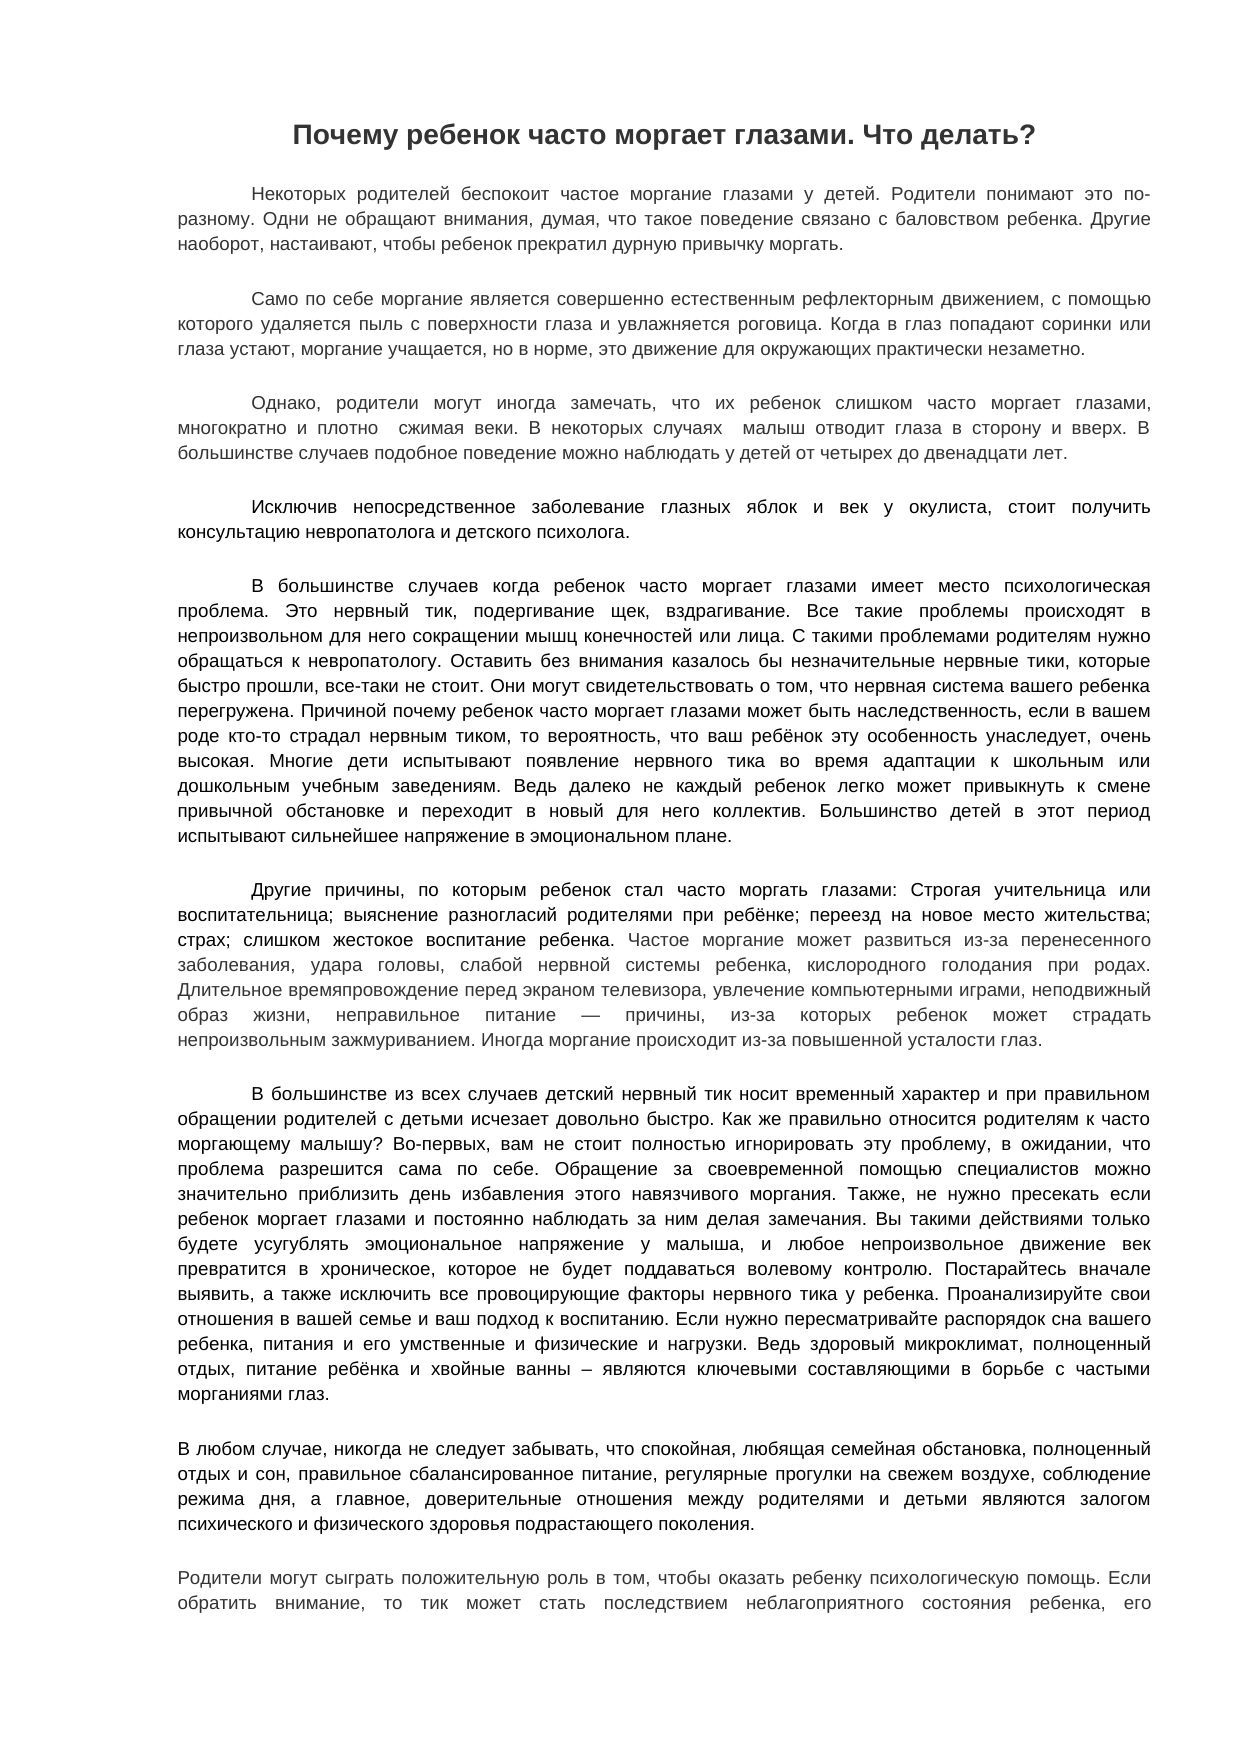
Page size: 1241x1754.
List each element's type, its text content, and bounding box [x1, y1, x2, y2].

text Однако, родители могут иногда замечать, что их ребенок слишком часто моргает глазами, многократно и плотно сжимая веки. В некоторых случаях малыш отводит глаза в сторону и вверх. В большинстве случаев подобное поведение можно наблюдать у детей от четырех до двенадцати лет. [177, 388, 1152, 463]
text Некоторых родителей беспокоит частое моргание глазами у детей. Родители понимают это по-разному. Одни не обращают внимания, думая, что такое поведение связано с баловством ребенка. Другие наоборот, настаивают, чтобы ребенок прекратил дурную привычку моргать. [177, 180, 1152, 255]
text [177, 1563, 1152, 1613]
text Исключив непосредственное заболевание глазных яблок и век у окулиста, стоит получить консультацию невропатолога и детского психолога. [177, 492, 1152, 542]
text В любом случае, никогда не следует забывать, что спокойная, любящая семейная обстановка, полноценный отдых и сон, правильное сбалансированное питание, регулярные прогулки на свежем воздухе, соблюдение режима дня, а главное, доверительные отношения между родителями и детьми являются залогом психического и физического здоровья подрастающего поколения. [177, 1434, 1152, 1534]
text В большинстве из всех случаев детский нервный тик носит временный характер и при правильном обращении родителей с детьми исчезает довольно быстро. Как же правильно относится родителям к часто моргающему малышу? Во-первых, вам не стоит полностью игнорировать эту проблему, в ожидании, что проблема разрешится сама по себе. Обращение за своевременной помощью специалистов можно значительно приблизить день избавления этого навязчивого моргания. Также, не нужно пресекать если ребенок моргает глазами и постоянно наблюдать за ним делая замечания. Вы такими действиями только будете усугублять эмоциональное напряжение у малыша, и любое непроизвольное движение век превратится в хроническое, которое не будет поддаваться волевому контролю. Постарайтесь вначале выявить, а также исключить все провоцирующие факторы нервного тика у ребенка. Проанализируйте свои отношения в вашей семье и ваш подход к воспитанию. Если нужно пересматривайте распорядок сна вашего ребенка, питания и его умственные и физические и нагрузки. Ведь здоровый микроклимат, полноценный отдых, питание ребёнка и хвойные ванны – являются ключевыми составляющими в борьбе с частыми морганиями глаз. [177, 1080, 1152, 1405]
text Другие причины, по которым ребенок стал часто моргать глазами: Строгая учительница или воспитательница; выяснение разногласий родителями при ребёнке; переезд на новое место жительства; страх; слишком жестокое воспитание ребенка. Частое моргание может развиться из-за перенесенного заболевания, удара головы, слабой нервной системы ребенка, кислородного голодания при родах. Длительное времяпровождение перед экраном телевизора, увлечение компьютерными играми, неподвижный образ жизни, неправильное питание — причины, из-за которых ребенок может страдать непроизвольным зажмуриванием. Иногда моргание происходит из-за повышенной усталости глаз. [177, 876, 1152, 1051]
text Само по себе моргание является совершенно естественным рефлекторным движением, с помощью которого удаляется пыль с поверхности глаза и увлажняется роговица. Когда в глаз попадают соринки или глаза устают, моргание учащается, но в норме, это движение для окружающих практически незаметно. [177, 284, 1152, 359]
text Почему ребенок часто моргает глазами. Что делать? [177, 118, 1152, 151]
text В большинстве случаев когда ребенок часто моргает глазами имеет место психологическая проблема. Это нервный тик, подергивание щек, вздрагивание. Все такие проблемы происходят в непроизвольном для него сокращении мышц конечностей или лица. С такими проблемами родителям нужно обращаться к невропатологу. Оставить без внимания казалось бы незначительные нервные тики, которые быстро прошли, все-таки не стоит. Они могут свидетельствовать о том, что нервная система вашего ребенка перегружена. Причиной почему ребенок часто моргает глазами может быть наследственность, если в вашем роде кто-то страдал нервным тиком, то вероятность, что ваш ребёнок эту особенность унаследует, очень высокая. Многие дети испытывают появление нервного тика во время адаптации к школьным или дошкольным учебным заведениям. Ведь далеко не каждый ребенок легко может привыкнуть к смене привычной обстановке и переходит в новый для него коллектив. Большинство детей в этот период испытывают сильнейшее напряжение в эмоциональном плане. [177, 571, 1152, 846]
